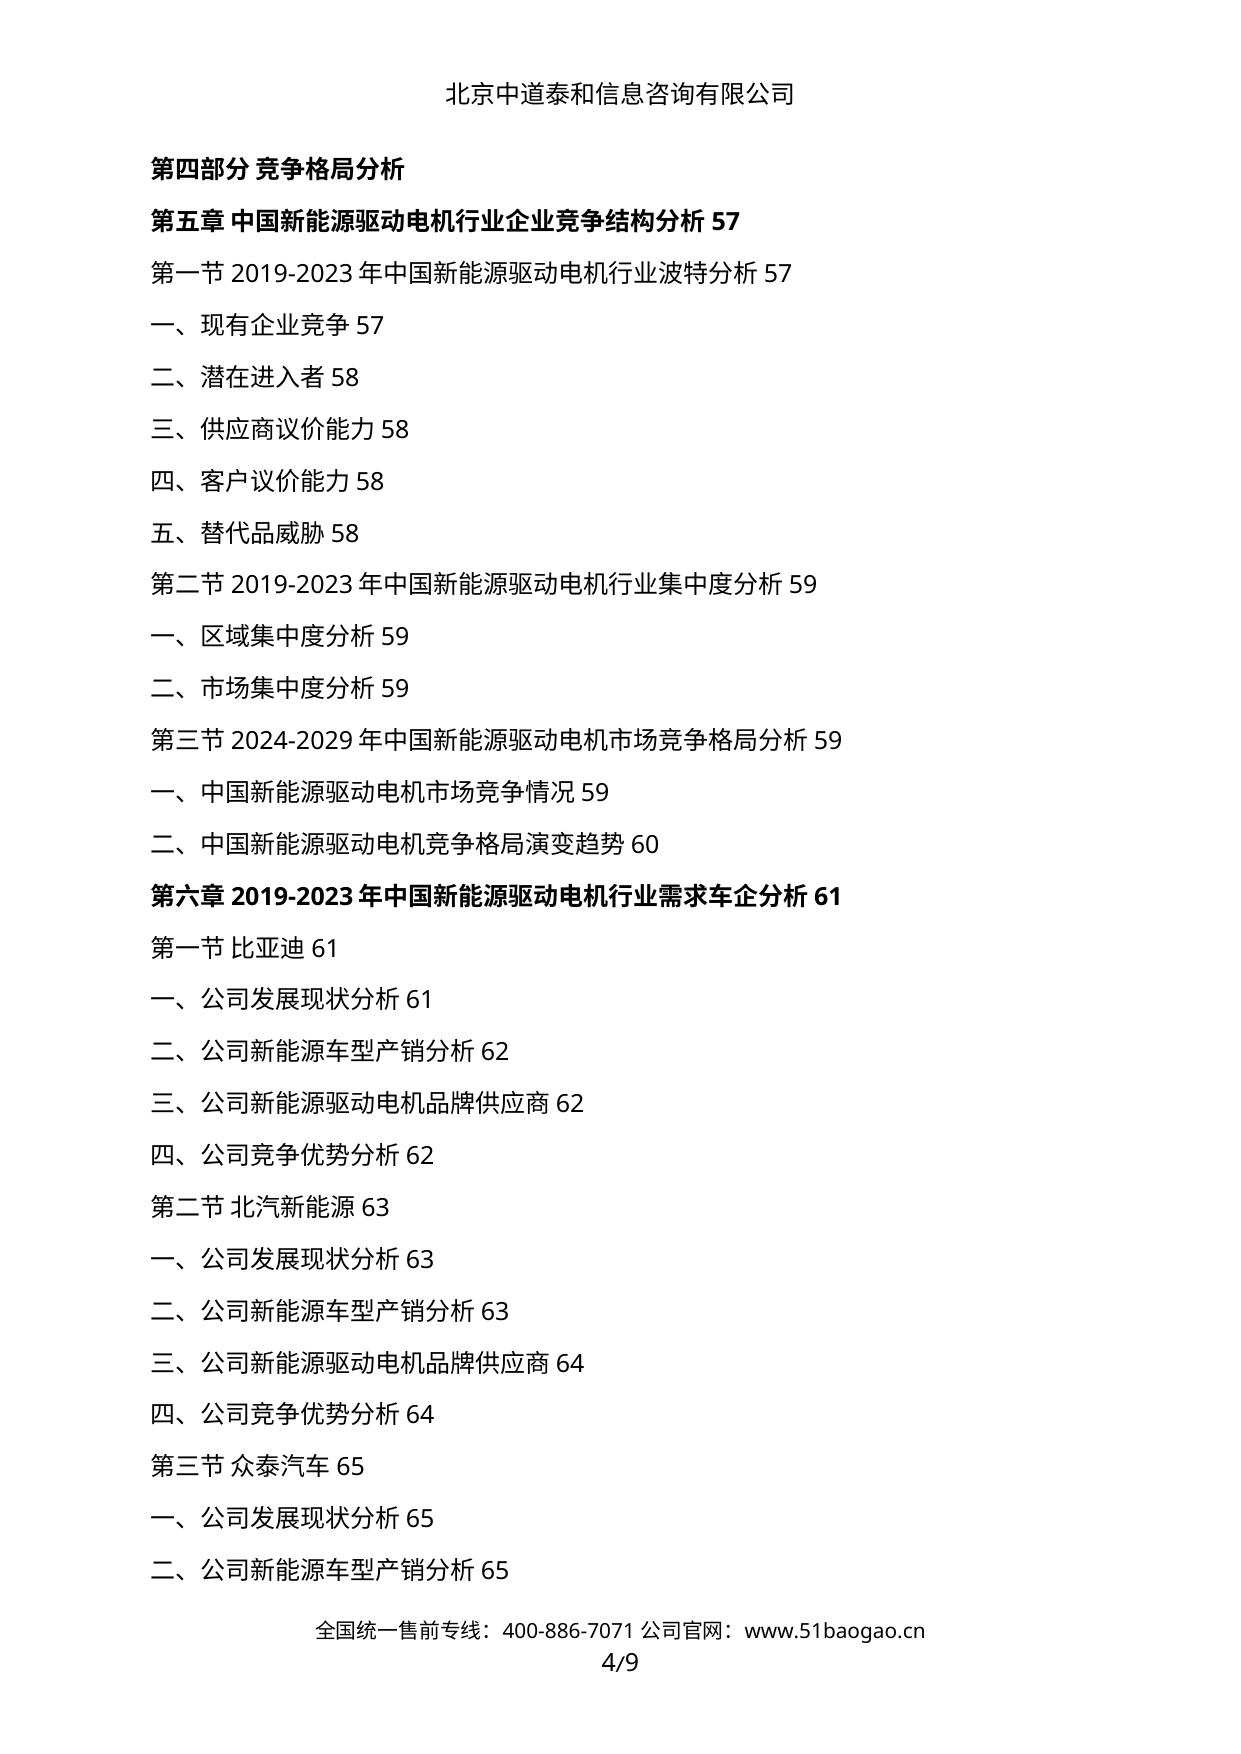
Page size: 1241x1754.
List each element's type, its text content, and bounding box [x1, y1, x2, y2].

text 二、市场集中度分析 59 [150, 669, 1090, 705]
text 一、区域集中度分析 59 [150, 617, 1090, 653]
text 三、公司新能源驱动电机品牌供应商 64 [150, 1343, 1090, 1379]
text 二、公司新能源车型产销分析 65 [150, 1551, 1090, 1587]
text 四、公司竞争优势分析 64 [150, 1395, 1090, 1431]
text 五、替代品威胁 58 [150, 513, 1090, 549]
text 第三节 2024-2029年中国新能源驱动电机市场竞争格局分析 59 [150, 721, 1090, 757]
text 四、公司竞争优势分析 62 [150, 1136, 1090, 1172]
text 第一节 2019-2023年中国新能源驱动电机行业波特分析 57 [150, 254, 1090, 290]
text 一、公司发展现状分析 65 [150, 1499, 1090, 1535]
text 第六章 2019-2023年中国新能源驱动电机行业需求车企分析 61 [150, 876, 1090, 912]
text 二、公司新能源车型产销分析 62 [150, 1032, 1090, 1068]
text 三、公司新能源驱动电机品牌供应商 62 [150, 1084, 1090, 1120]
text 一、公司发展现状分析 61 [150, 980, 1090, 1016]
text 三、供应商议价能力 58 [150, 409, 1090, 446]
text 一、现有企业竞争 57 [150, 306, 1090, 342]
text 二、中国新能源驱动电机竞争格局演变趋势 60 [150, 824, 1090, 861]
text 一、公司发展现状分析 63 [150, 1239, 1090, 1276]
text 四、客户议价能力 58 [150, 461, 1090, 497]
text 第二节 北汽新能源 63 [150, 1187, 1090, 1224]
text 第三节 众泰汽车 65 [150, 1447, 1090, 1483]
text 第五章 中国新能源驱动电机行业企业竞争结构分析 57 [150, 202, 1090, 238]
text 一、中国新能源驱动电机市场竞争情况 59 [150, 772, 1090, 809]
text 第二节 2019-2023年中国新能源驱动电机行业集中度分析 59 [150, 565, 1090, 601]
text 第一节 比亚迪 61 [150, 928, 1090, 964]
text 二、潜在进入者 58 [150, 357, 1090, 394]
text 二、公司新能源车型产销分析 63 [150, 1291, 1090, 1327]
text 第四部分 竞争格局分析 [150, 150, 1090, 186]
